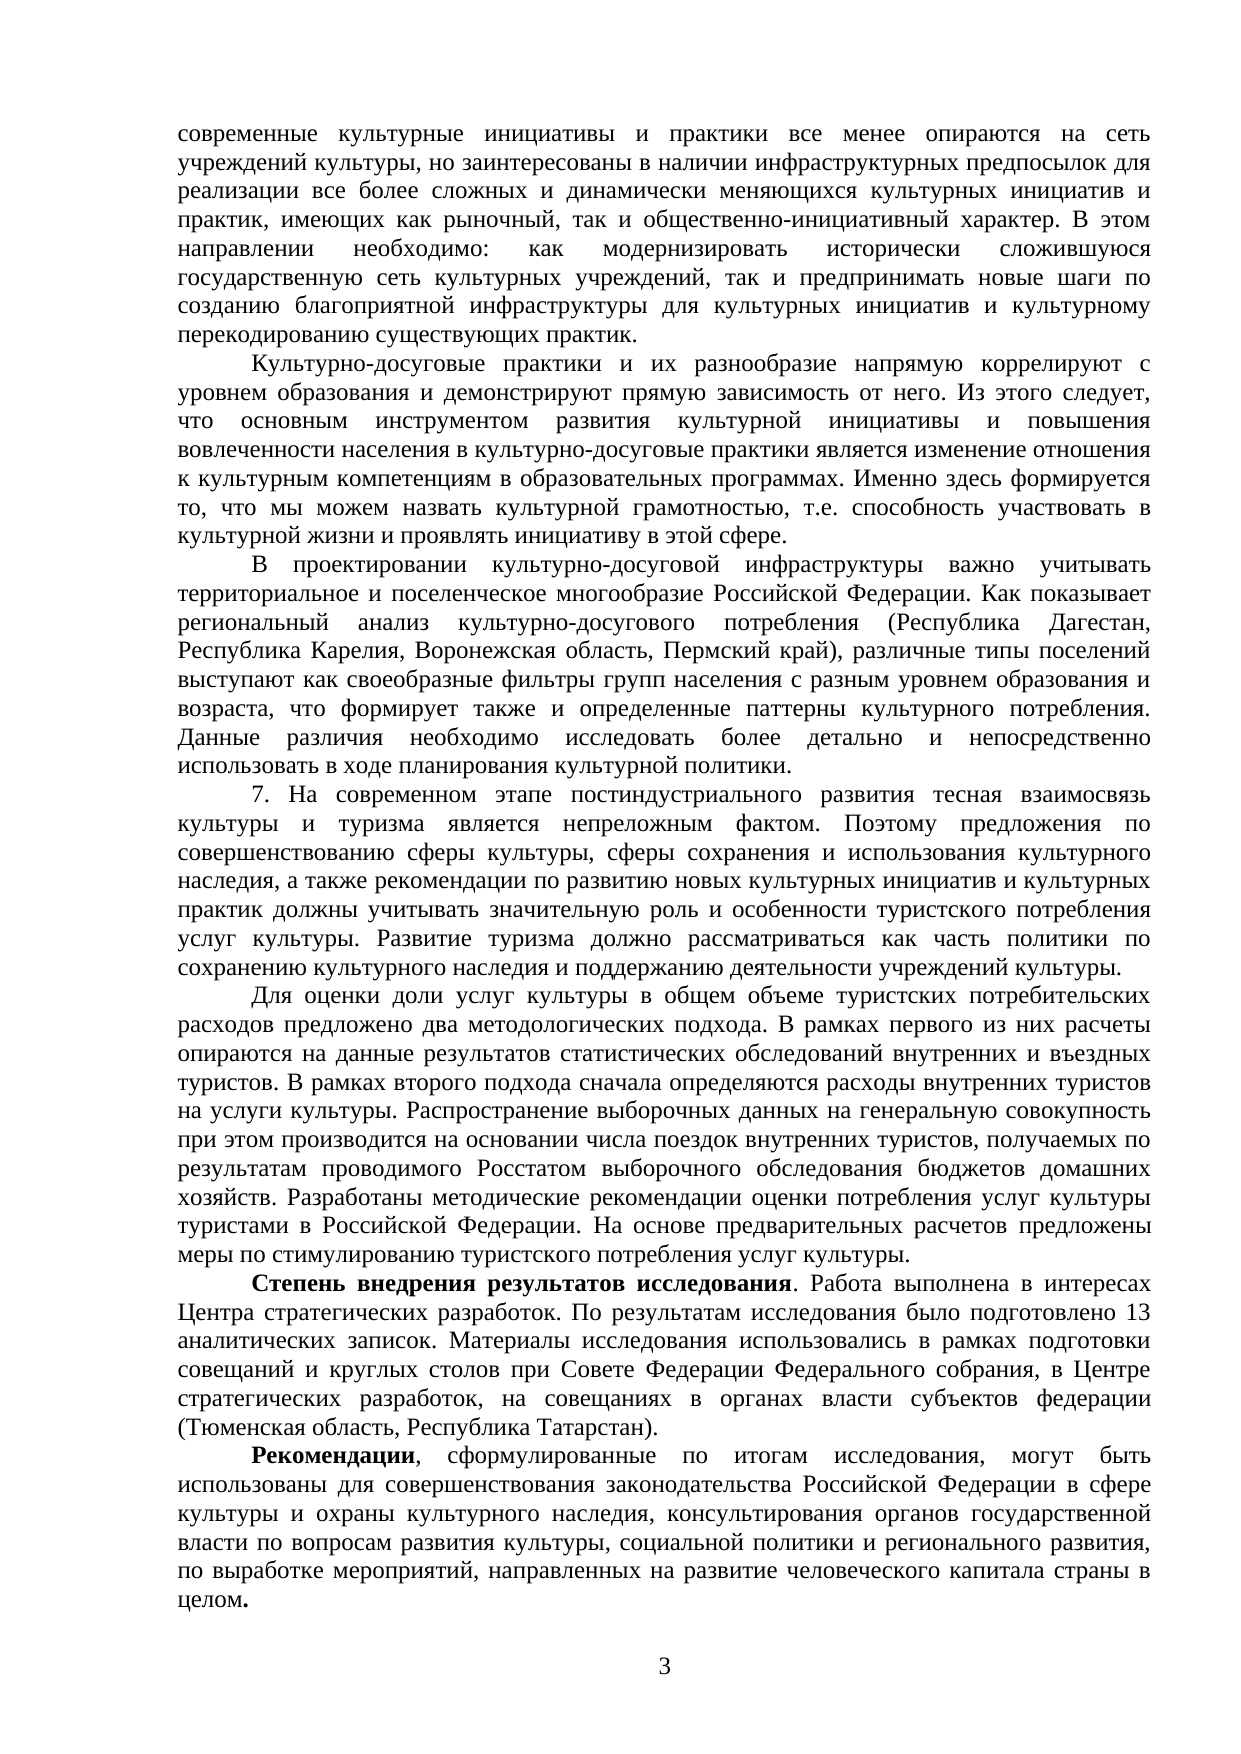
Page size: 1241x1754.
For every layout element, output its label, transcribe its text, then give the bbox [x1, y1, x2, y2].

text Рекомендации, сформулированные по итогам исследования, могут быть использованы для совершенствования законодательства Российской Федерации в сфере культуры и охраны культурного наследия, консультирования органов государственной власти по вопросам развития культуры, социальной политики и регионального развития, по выработке мероприятий, направленных на развитие человеческого капитала страны в целом. [177, 1441, 1152, 1613]
text В проектировании культурно-досуговой инфраструктуры важно учитывать территориальное и поселенческое многообразие Российской Федерации. Как показывает региональный анализ культурно-досугового потребления (Республика Дагестан, Республика Карелия, Воронежская область, Пермский край), различные типы поселений выступают как своеобразные фильтры групп населения с разным уровнем образования и возраста, что формирует также и определенные паттерны культурного потребления. Данные различия необходимо исследовать более детально и непосредственно использовать в ходе планирования культурной политики. [177, 549, 1152, 779]
text Культурно-досуговые практики и их разнообразие напрямую коррелируют с уровнем образования и демонстрируют прямую зависимость от него. Из этого следует, что основным инструментом развития культурной инициативы и повышения вовлеченности населения в культурно-досуговые практики является изменение отношения к культурным компетенциям в образовательных программах. Именно здесь формируется то, что мы можем назвать культурной грамотностью, т.е. способность участвовать в культурной жизни и проявлять инициативу в этой сфере. [177, 348, 1152, 549]
text 7. На современном этапе постиндустриального развития тесная взаимосвязь культуры и туризма является непреложным фактом. Поэтому предложения по совершенствованию сферы культуры, сферы сохранения и использования культурного наследия, а также рекомендации по развитию новых культурных инициатив и культурных практик должны учитывать значительную роль и особенности туристского потребления услуг культуры. Развитие туризма должно рассматриваться как часть политики по сохранению культурного наследия и поддержанию деятельности учреждений культуры. [177, 779, 1152, 981]
text Для оценки доли услуг культуры в общем объеме туристских потребительских расходов предложено два методологических подхода. В рамках первого из них расчеты опираются на данные результатов статистических обследований внутренних и въездных туристов. В рамках второго подхода сначала определяются расходы внутренних туристов на услуги культуры. Распространение выборочных данных на генеральную совокупность при этом производится на основании числа поездок внутренних туристов, получаемых по результатам проводимого Росстатом выборочного обследования бюджетов домашних хозяйств. Разработаны методические рекомендации оценки потребления услуг культуры туристами в Российской Федерации. На основе предварительных расчетов предложены меры по стимулированию туристского потребления услуг культуры. [177, 981, 1152, 1268]
text Степень внедрения результатов исследования. Работа выполнена в интересах Центра стратегических разработок. По результатам исследования было подготовлено 13 аналитических записок. Материалы исследования использовались в рамках подготовки совещаний и круглых столов при Совете Федерации Федерального собрания, в Центре стратегических разработок, на совещаниях в органах власти субъектов федерации (Тюменская область, Республика Татарстан). [177, 1268, 1152, 1441]
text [177, 118, 1152, 348]
